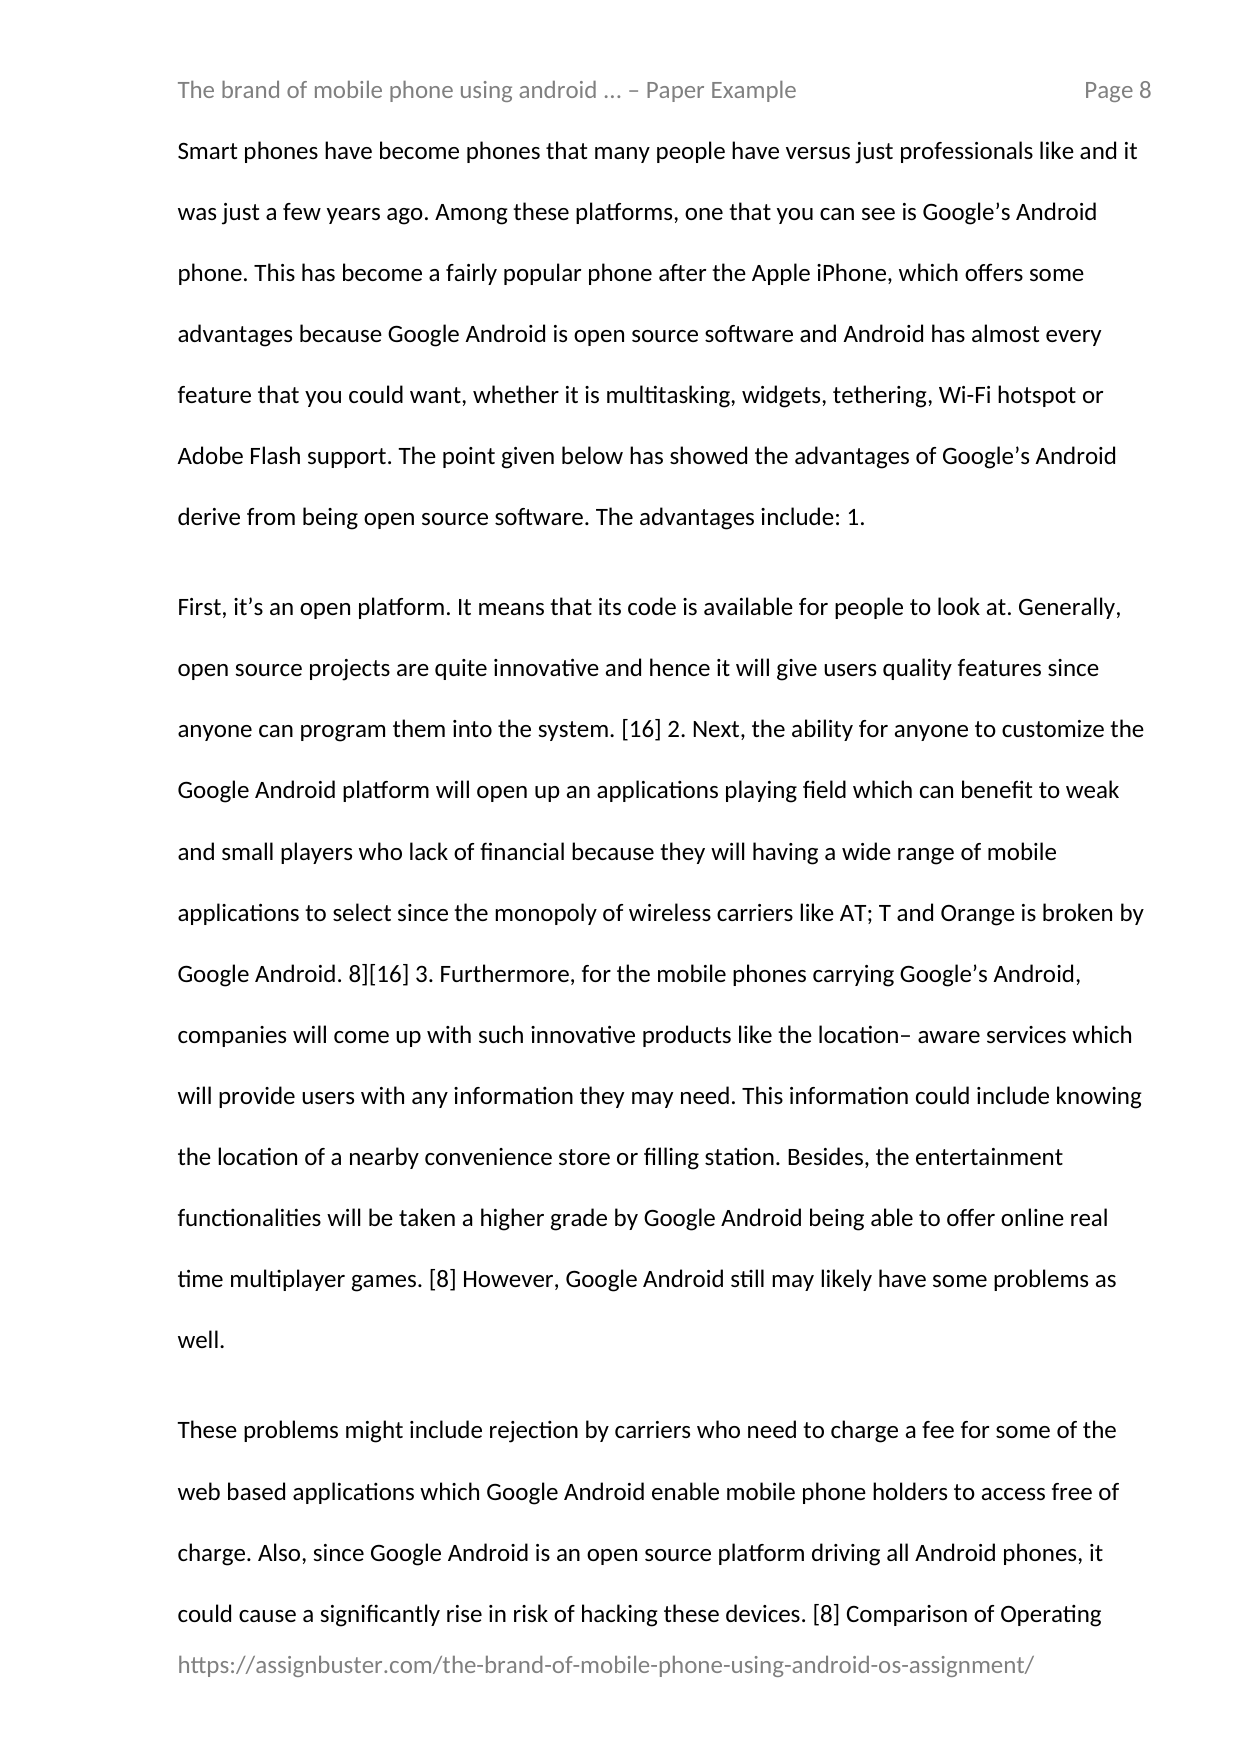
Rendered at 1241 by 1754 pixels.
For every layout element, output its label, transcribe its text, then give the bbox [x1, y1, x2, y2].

text First, it’s an open platform. It means that its code is available for people to look at. Generally, open source projects are quite innovative and hence it will give users quality features since anyone can program them into the system. [16] 2. Next, the ability for anyone to customize the Google Android platform will open up an applications playing field which can benefit to weak and small players who lack of financial because they will having a wide range of mobile applications to select since the monopoly of wireless carriers like AT; T and Orange is broken by Google Android. 8][16] 3. Furthermore, for the mobile phones carrying Google’s Android, companies will come up with such innovative products like the location– aware services which will provide users with any information they may need. This information could include knowing the location of a nearby convenience store or filling station. Besides, the entertainment functionalities will be taken a higher grade by Google Android being able to offer online real time multiplayer games. [8] However, Google Android still may likely have some problems as well. [177, 592, 1152, 1354]
text Smart phones have become phones that many people have versus just professionals like and it was just a few years ago. Among these platforms, one that you can see is Google’s Android phone. This has become a fairly popular phone after the Apple iPhone, which offers some advantages because Google Android is open source software and Android has almost every feature that you could want, whether it is multitasking, widgets, tethering, Wi-Fi hotspot or Adobe Flash support. The point given below has showed the advantages of Google’s Android derive from being open source software. The advantages include: 1. [177, 135, 1152, 532]
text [177, 1414, 1152, 1628]
